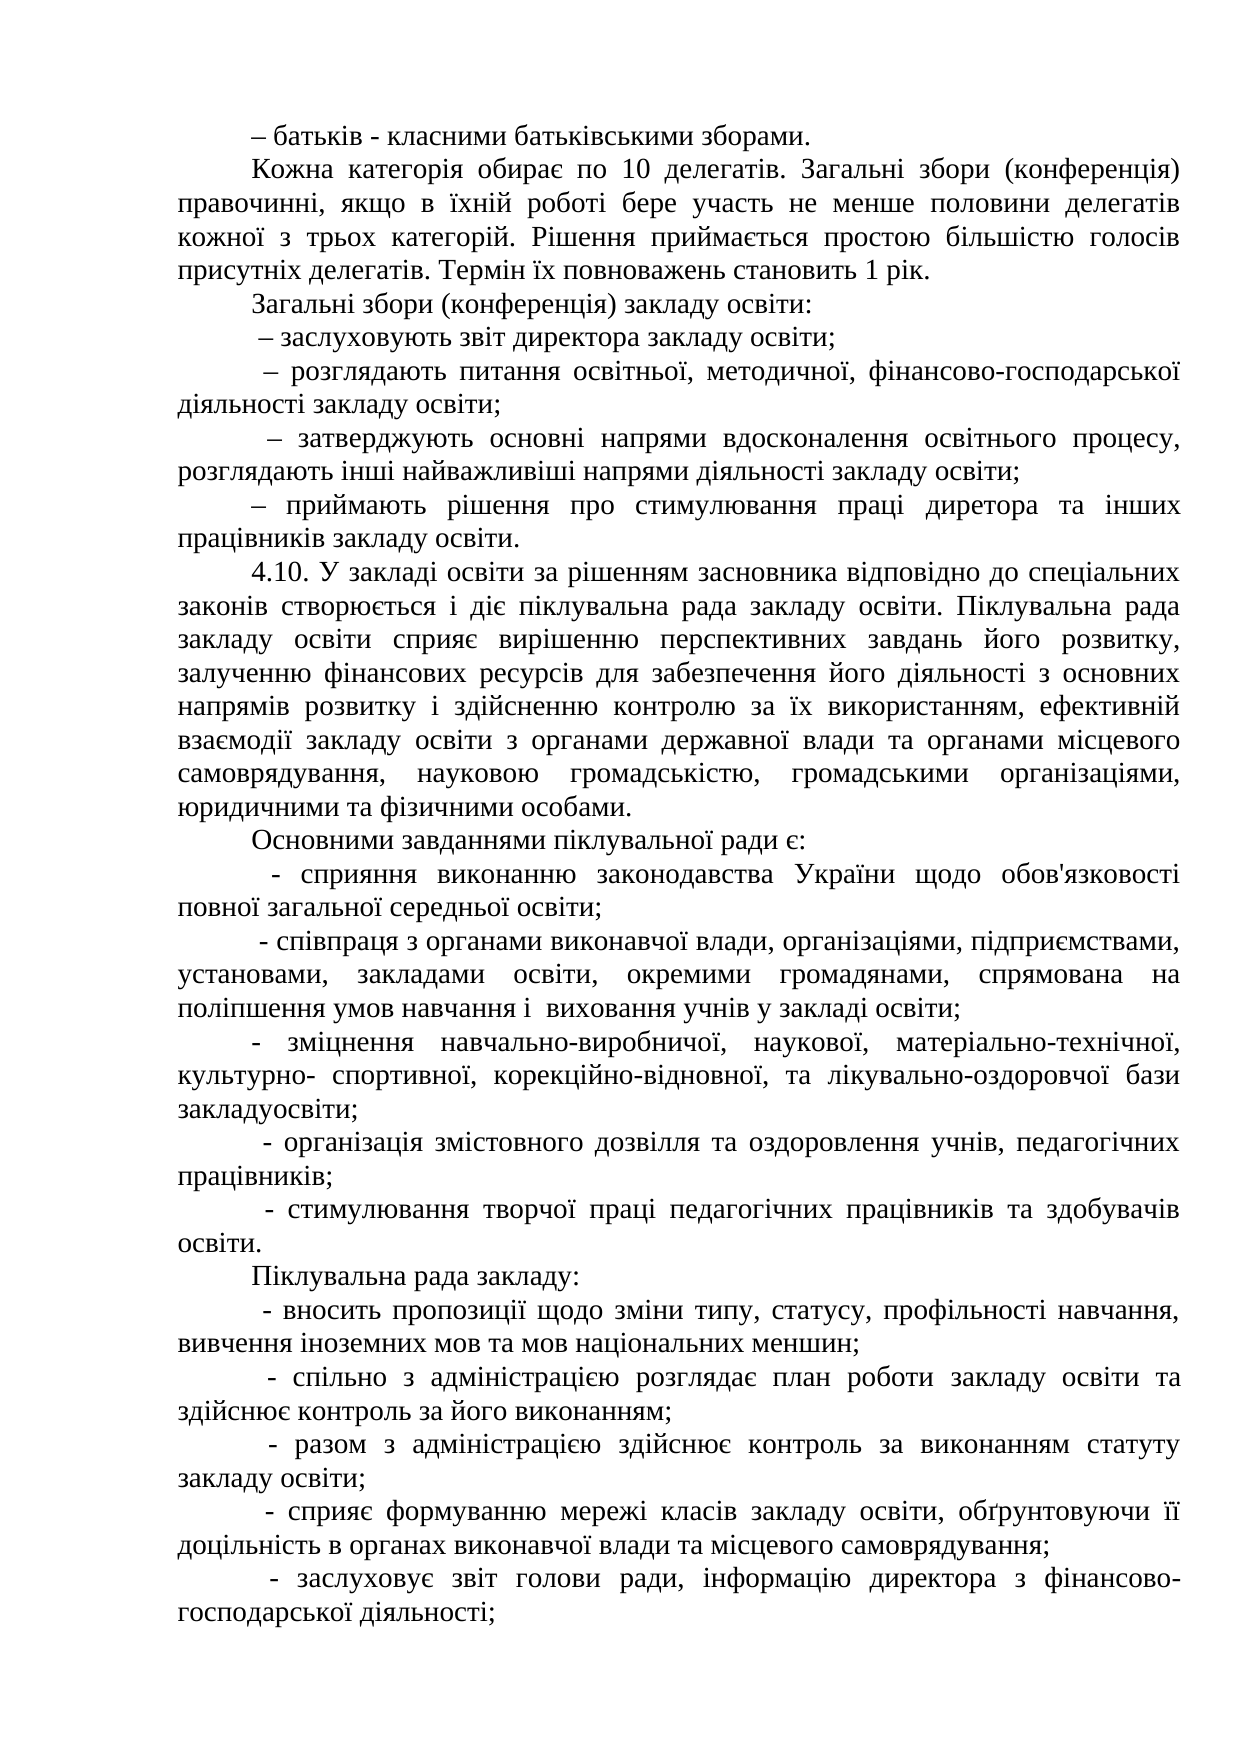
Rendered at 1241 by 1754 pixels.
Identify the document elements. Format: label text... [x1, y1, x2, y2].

text ‒ здобувачів освіти - класними зборами; [177, 990, 1181, 1024]
text ‒ має право ініціювати проведення позапланового інституційного аудиту закладу та проведення громадської акредитації закладу; [177, 386, 1181, 453]
text 4.9. Вищим колегіальним органом громадського самоврядування закладу освіти є загальні збори (конференція) колективу закладу освіти, що скликаються не менш як один раз на рік. [177, 789, 1181, 889]
text ‒ інші органи громадського самоврядування учасників освітнього процесу. [177, 722, 1181, 789]
text ‒ батьків - класними батьківськими зборами. [177, 1024, 1181, 1057]
text ‒ ухвалює рішення щодо відзначення, морального та матеріального заохочення учнів (вихованців), працівників закладу та інших учасників освітнього процесу; [177, 185, 1181, 286]
text ‒ органи батьківського самоврядування; [177, 688, 1181, 722]
text ‒ працівників закладу освіти - зборами трудового колективу; [177, 957, 1181, 990]
text ‒ розглядає інші питання, віднесені законодавством в галузі освіти та/або цим Статутом до її повноважень. Рішення педагогічної ради закладу освіти вводяться в дію наказом директора закладу. [177, 453, 1181, 554]
text ‒ органи самоврядування здобувачів освіти; [177, 655, 1181, 688]
text ‒ затверджують основні напрями вдосконалення освітнього процесу, розглядають інші найважливіші напрями діяльності закладу освіти; [177, 1326, 1181, 1393]
text Делегати загальних зборів з правом вирішального голосу обираються пропорційно від таких трьох категорій: [177, 889, 1181, 957]
text ‒ заслуховують звіт директора закладу освіти; [177, 1225, 1181, 1258]
text Кожна категорія обирає по 10 делегатів. Загальні збори (конференція) правочинні, якщо в їхній роботі бере участь не менше половини делегатів кожної з трьох категорій. Рішення приймається простою більшістю голосів присутніх делегатів. Термін їх повноважень становить 1 рік. [177, 1057, 1181, 1191]
text ‒ приймають рішення про стимулювання праці диретора та інших працівників закладу освіти. [177, 1393, 1181, 1460]
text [177, 118, 1181, 185]
text ‒ розглядають питання освітньої, методичної, фінансово-господарської діяльності закладу освіти; [177, 1258, 1181, 1326]
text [177, 1460, 1181, 1627]
text 4.8. У закладі освіти можуть створюватися та діяти органи самоврядування: [177, 554, 1181, 621]
text Загальні збори (конференція) закладу освіти: [177, 1191, 1181, 1225]
text ‒ органи самоврядування працівників закладу освіти; [177, 621, 1181, 655]
text ‒ розглядає питання щодо відповідальності учнів (вихованців), працівників закладу та інших учасників освітнього процесу за невиконання ними своїх обов’язків; [177, 286, 1181, 386]
